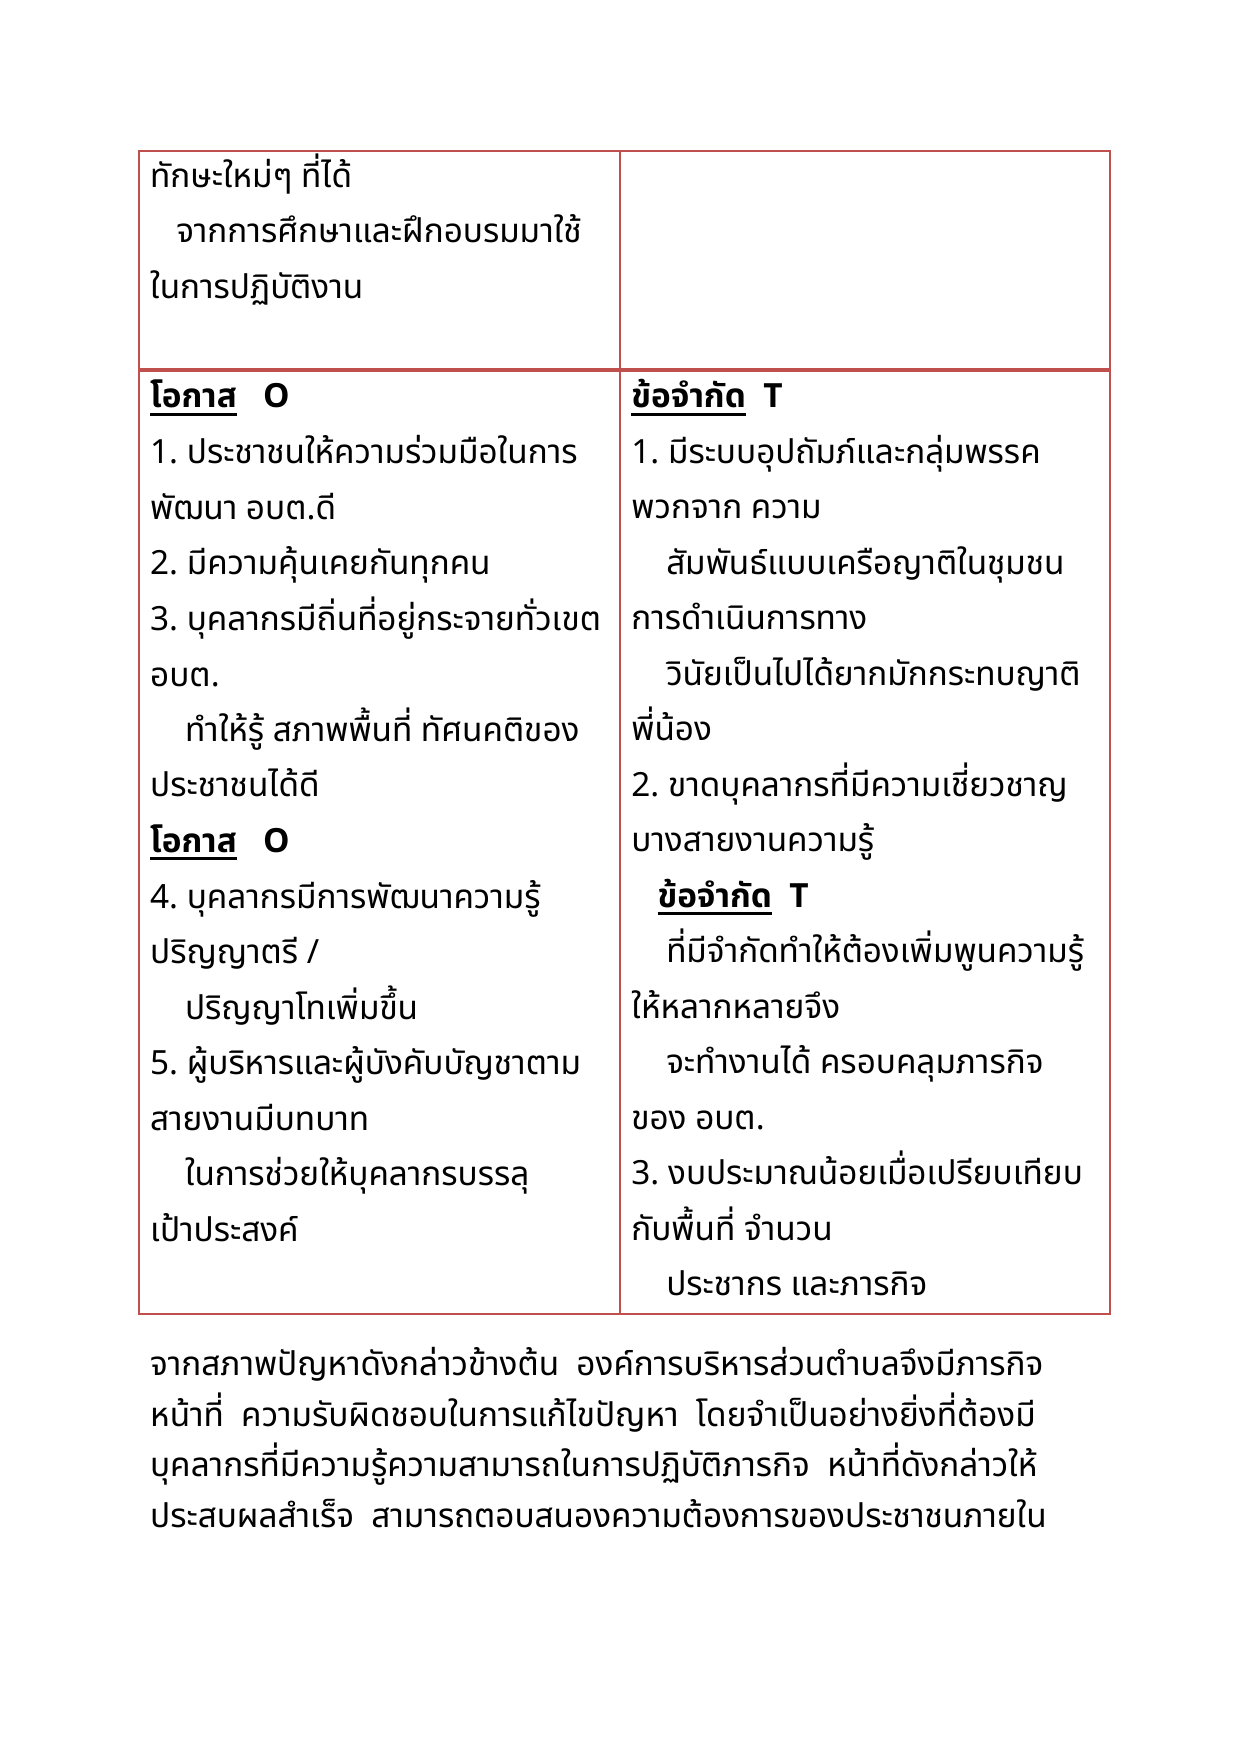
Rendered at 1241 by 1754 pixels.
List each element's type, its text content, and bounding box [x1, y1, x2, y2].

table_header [140, 152, 619, 367]
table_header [621, 152, 1109, 367]
table_cell ข้อจำกัด T 1. มีระบบอุปถัมภ์และกลุ่มพรรคพวกจาก ความ สัมพันธ์แบบเครือญาติในชุมชน การดำเนินการทาง วินัยเป็นไปได้ยากมักกระทบญาติพี่น้อง 2. ขาดบุคลากรที่มีความเชี่ยวชาญบางสายงานความรู้ ข้อจำกัด T ที่มีจำกัดทำให้ต้องเพิ่มพูนความรู้ให้หลากหลายจึง จะทำงานได้ ครอบคลุมภารกิจ ของ อบต. 3. งบประมาณน้อยเมื่อเปรียบเทียบกับพื้นที่ จำนวน ประชากร และภารกิจ [621, 372, 1109, 1313]
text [150, 1340, 1090, 1542]
table_cell โอกาส O 1. ประชาชนให้ความร่วมมือในการพัฒนา อบต.ดี 2. มีความคุ้นเคยกันทุกคน 3. บุคลากรมีถิ่นที่อยู่กระจายทั่วเขต อบต. ทำให้รู้ สภาพพื้นที่ ทัศนคติของประชาชนได้ดี โอกาส O 4. บุคลากรมีการพัฒนาความรู้ปริญญาตรี / ปริญญาโทเพิ่มขึ้น 5. ผู้บริหารและผู้บังคับบัญชาตามสายงานมีบทบาท ในการช่วยให้บุคลากรบรรลุเป้าประสงค์ [140, 372, 619, 1313]
